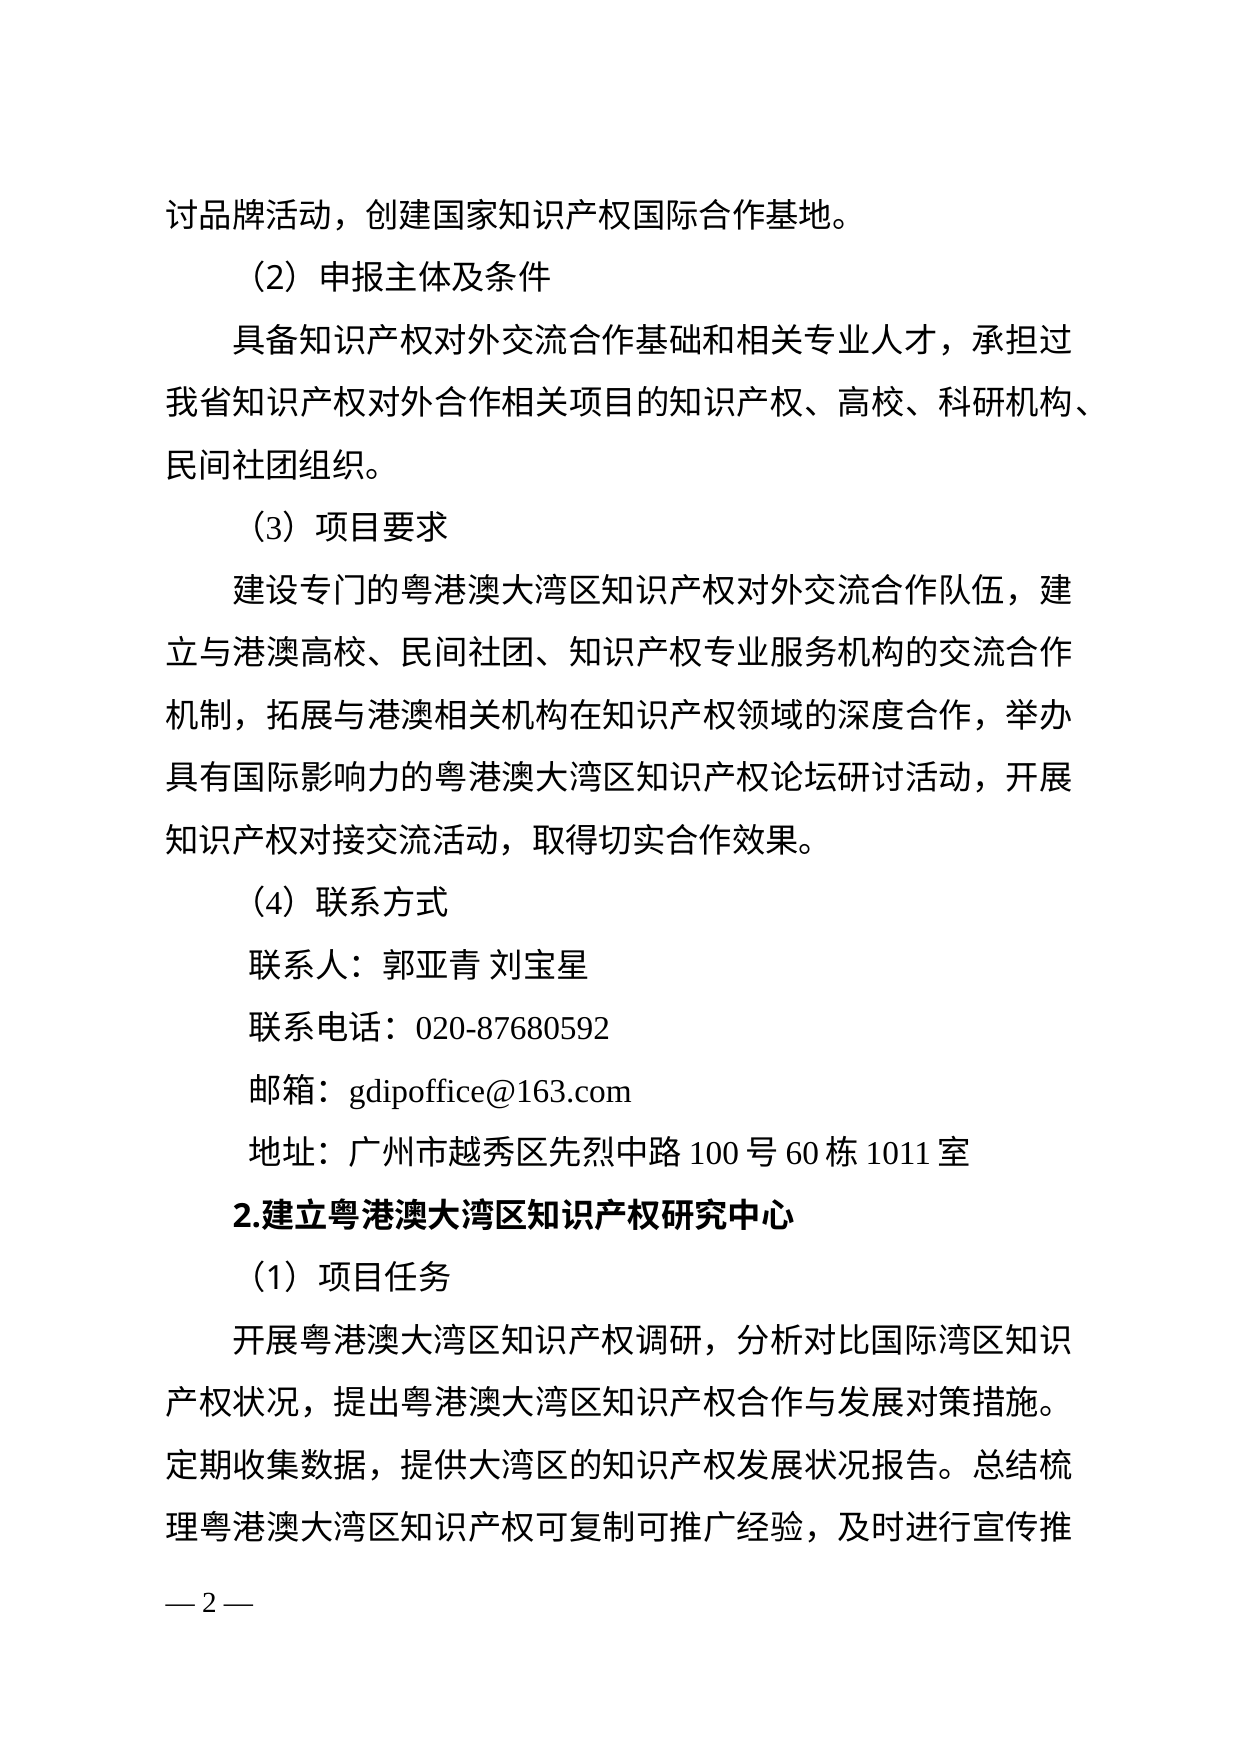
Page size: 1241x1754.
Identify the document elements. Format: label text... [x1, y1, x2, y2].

text 2.建立粤港澳大湾区知识产权研究中心 [165, 1177, 1075, 1240]
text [165, 177, 1075, 240]
text （4）联系方式 [165, 865, 1075, 927]
text 联系人：郭亚青 刘宝星 [165, 927, 1075, 990]
text 邮箱：gdipoffice@163.com [165, 1052, 1075, 1115]
text （3）项目要求 [165, 490, 1075, 552]
text 具备知识产权对外交流合作基础和相关专业人才，承担过我省知识产权对外合作相关项目的知识产权、高校、科研机构、民间社团组织。 [165, 302, 1075, 490]
text （1）项目任务 [165, 1240, 1075, 1302]
text 联系电话：020-87680592 [165, 990, 1075, 1052]
text （2）申报主体及条件 [165, 240, 1075, 302]
text 地址：广州市越秀区先烈中路100号60栋1011室 [165, 1115, 1075, 1177]
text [165, 1302, 1075, 1552]
text 建设专门的粤港澳大湾区知识产权对外交流合作队伍，建立与港澳高校、民间社团、知识产权专业服务机构的交流合作机制，拓展与港澳相关机构在知识产权领域的深度合作，举办具有国际影响力的粤港澳大湾区知识产权论坛研讨活动，开展知识产权对接交流活动，取得切实合作效果。 [165, 552, 1075, 865]
